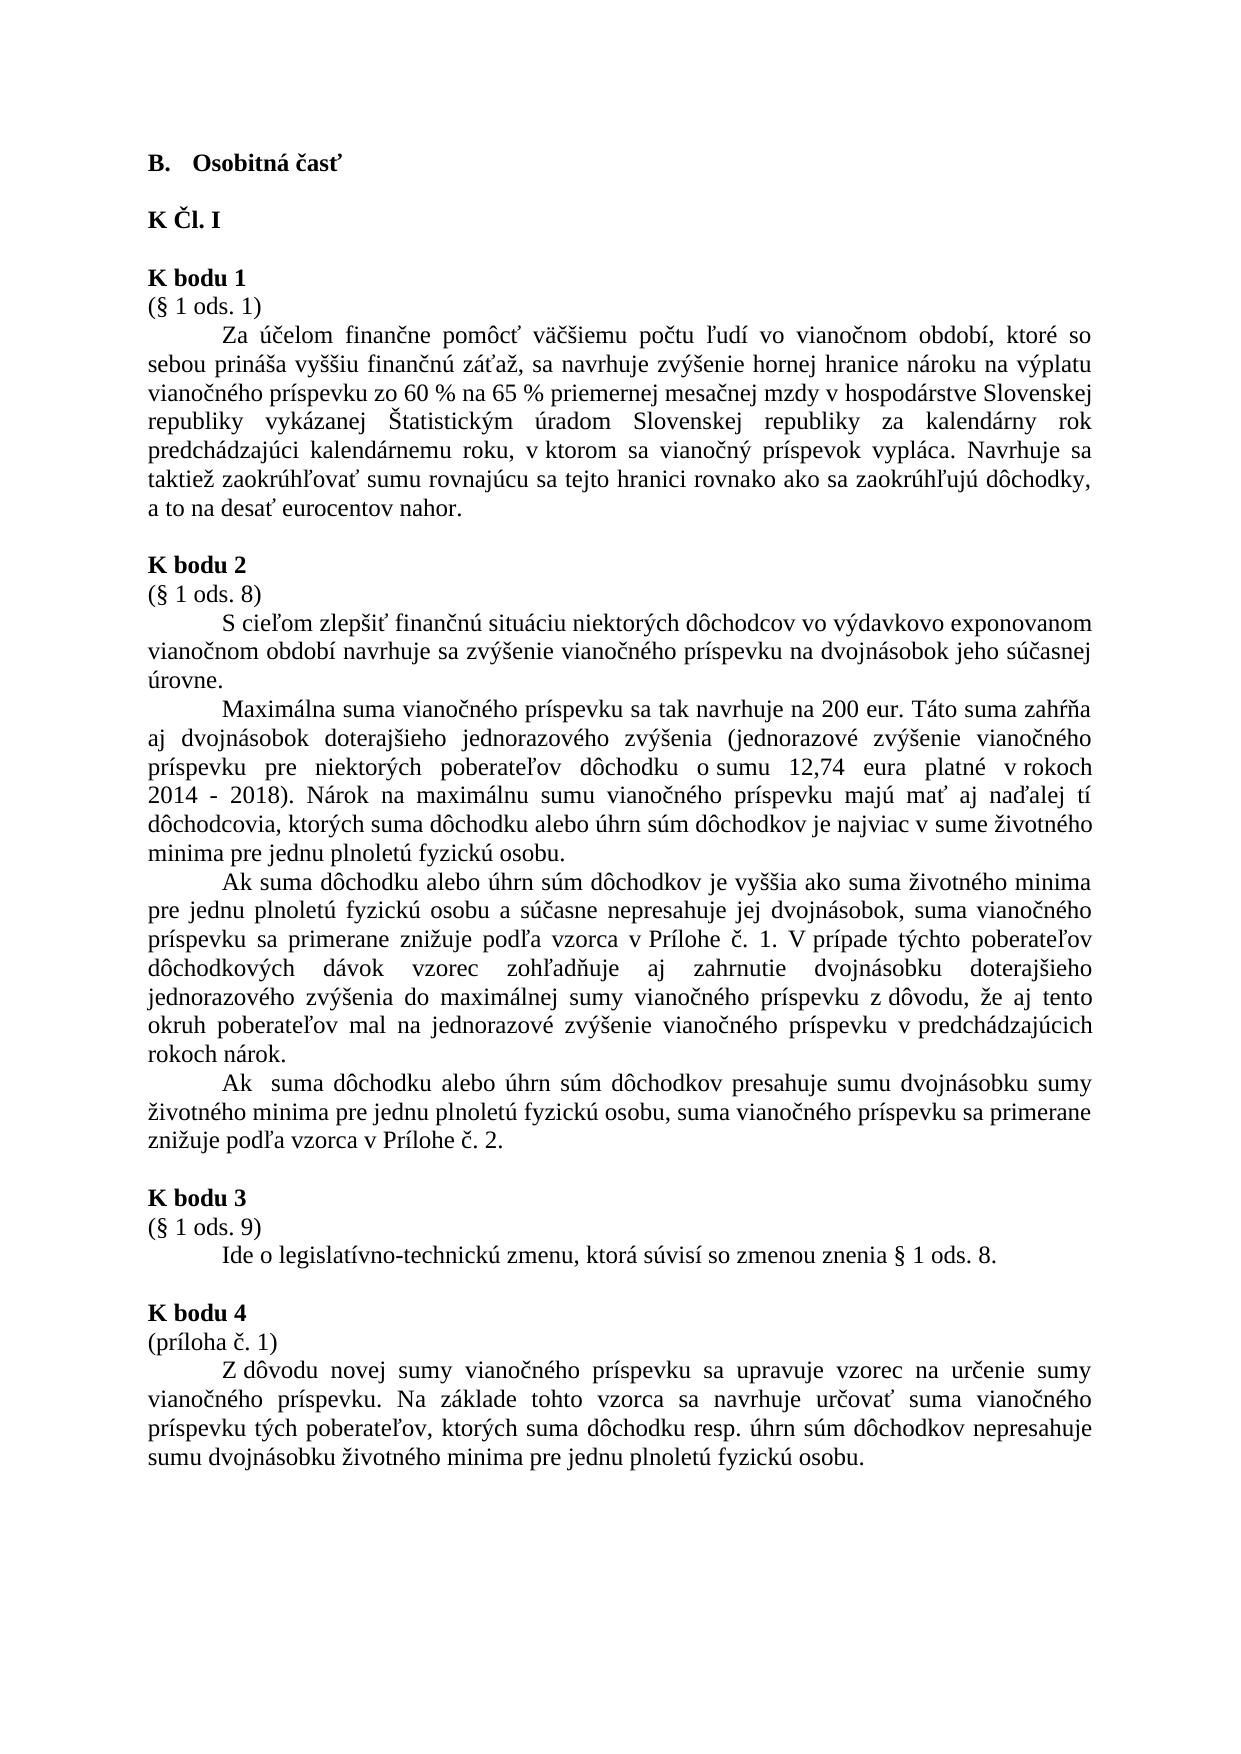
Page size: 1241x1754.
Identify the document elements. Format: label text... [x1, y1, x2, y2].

text S cieľom zlepšiť finančnú situáciu niektorých dôchodcov vo výdavkovo exponovanom vianočnom období navrhuje sa zvýšenie vianočného príspevku na dvojnásobok jeho súčasnej úrovne. [148, 608, 1093, 694]
text K bodu 3 [148, 1183, 1093, 1212]
text Z dôvodu novej sumy vianočného príspevku sa upravuje vzorec na určenie sumy vianočného príspevku. Na základe tohto vzorca sa navrhuje určovať suma vianočného príspevku tých poberateľov, ktorých suma dôchodku resp. úhrn súm dôchodkov nepresahuje sumu dvojnásobku životného minima pre jednu plnoletú fyzickú osobu. [148, 1355, 1093, 1470]
list Osobitná časť [148, 148, 1093, 176]
text Ak suma dôchodku alebo úhrn súm dôchodkov je vyššia ako suma životného minima pre jednu plnoletú fyzickú osobu a súčasne nepresahuje jej dvojnásobok, suma vianočného príspevku sa primerane znižuje podľa vzorca v Prílohe č. 1. V prípade týchto poberateľov dôchodkových dávok vzorec zohľadňuje aj zahrnutie dvojnásobku doterajšieho jednorazového zvýšenia do maximálnej sumy vianočného príspevku z dôvodu, že aj tento okruh poberateľov mal na jednorazové zvýšenie vianočného príspevku v predchádzajúcich rokoch nárok. [148, 867, 1093, 1068]
text K Čl. I [148, 205, 1093, 234]
text (§ 1 ods. 8) [148, 579, 1093, 608]
text Ak suma dôchodku alebo úhrn súm dôchodkov presahuje sumu dvojnásobku sumy životného minima pre jednu plnoletú fyzickú osobu, suma vianočného príspevku sa primerane znižuje podľa vzorca v Prílohe č. 2. [148, 1068, 1093, 1154]
text Ide o legislatívno-technickú zmenu, ktorá súvisí so zmenou znenia § 1 ods. 8. [148, 1240, 1093, 1269]
text (§ 1 ods. 1) [148, 291, 1093, 320]
text (§ 1 ods. 9) [148, 1212, 1093, 1240]
text Za účelom finančne pomôcť väčšiemu počtu ľudí vo vianočnom období, ktoré so sebou prináša vyššiu finančnú záťaž, sa navrhuje zvýšenie hornej hranice nároku na výplatu vianočného príspevku zo 60 % na 65 % priemernej mesačnej mzdy v hospodárstve Slovenskej republiky vykázanej Štatistickým úradom Slovenskej republiky za kalendárny rok predchádzajúci kalendárnemu roku, v ktorom sa vianočný príspevok vypláca. Navrhuje sa taktiež zaokrúhľovať sumu rovnajúcu sa tejto hranici rovnako ako sa zaokrúhľujú dôchodky, a to na desať eurocentov nahor. [148, 320, 1093, 521]
text Maximálna suma vianočného príspevku sa tak navrhuje na 200 eur. Táto suma zahŕňa aj dvojnásobok doterajšieho jednorazového zvýšenia (jednorazové zvýšenie vianočného príspevku pre niektorých poberateľov dôchodku o sumu 12,74 eura platné v rokoch 2014 - 2018). Nárok na maximálnu sumu vianočného príspevku majú mať aj naďalej tí dôchodcovia, ktorých suma dôchodku alebo úhrn súm dôchodkov je najviac v sume životného minima pre jednu plnoletú fyzickú osobu. [148, 694, 1093, 867]
text K bodu 4 [148, 1298, 1093, 1327]
text (príloha č. 1) [148, 1327, 1093, 1355]
text K bodu 2 [148, 550, 1093, 579]
text K bodu 1 [148, 263, 1093, 291]
